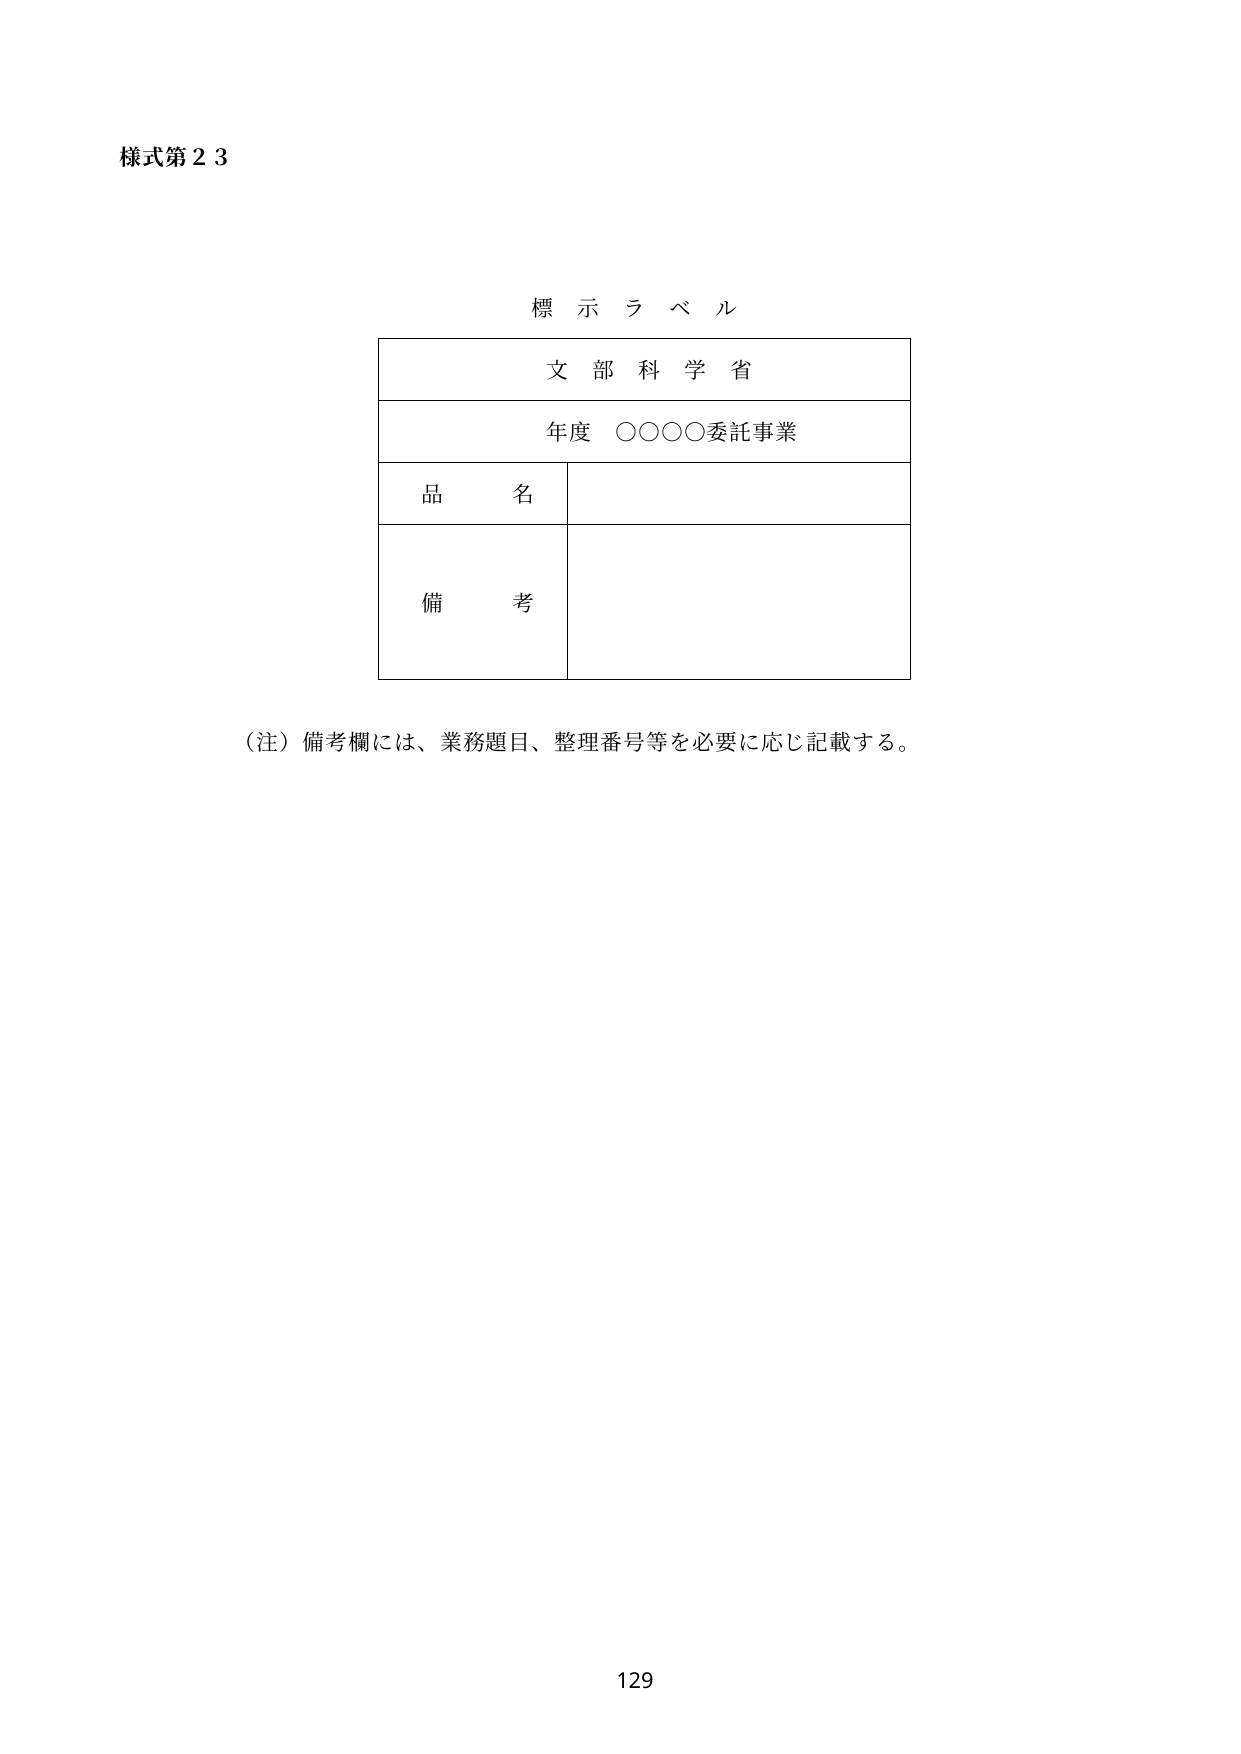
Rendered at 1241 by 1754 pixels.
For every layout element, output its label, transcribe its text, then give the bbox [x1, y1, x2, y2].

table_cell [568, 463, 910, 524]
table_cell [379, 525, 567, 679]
text 様式第２３ [119, 125, 1150, 186]
text 標 示 ラ ベ ル [119, 277, 1150, 337]
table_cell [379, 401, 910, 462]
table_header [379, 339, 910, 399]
text （注）備考欄には、業務題目、整理番号等を必要に応じ記載する。 [119, 710, 1150, 771]
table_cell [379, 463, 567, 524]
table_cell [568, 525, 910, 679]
